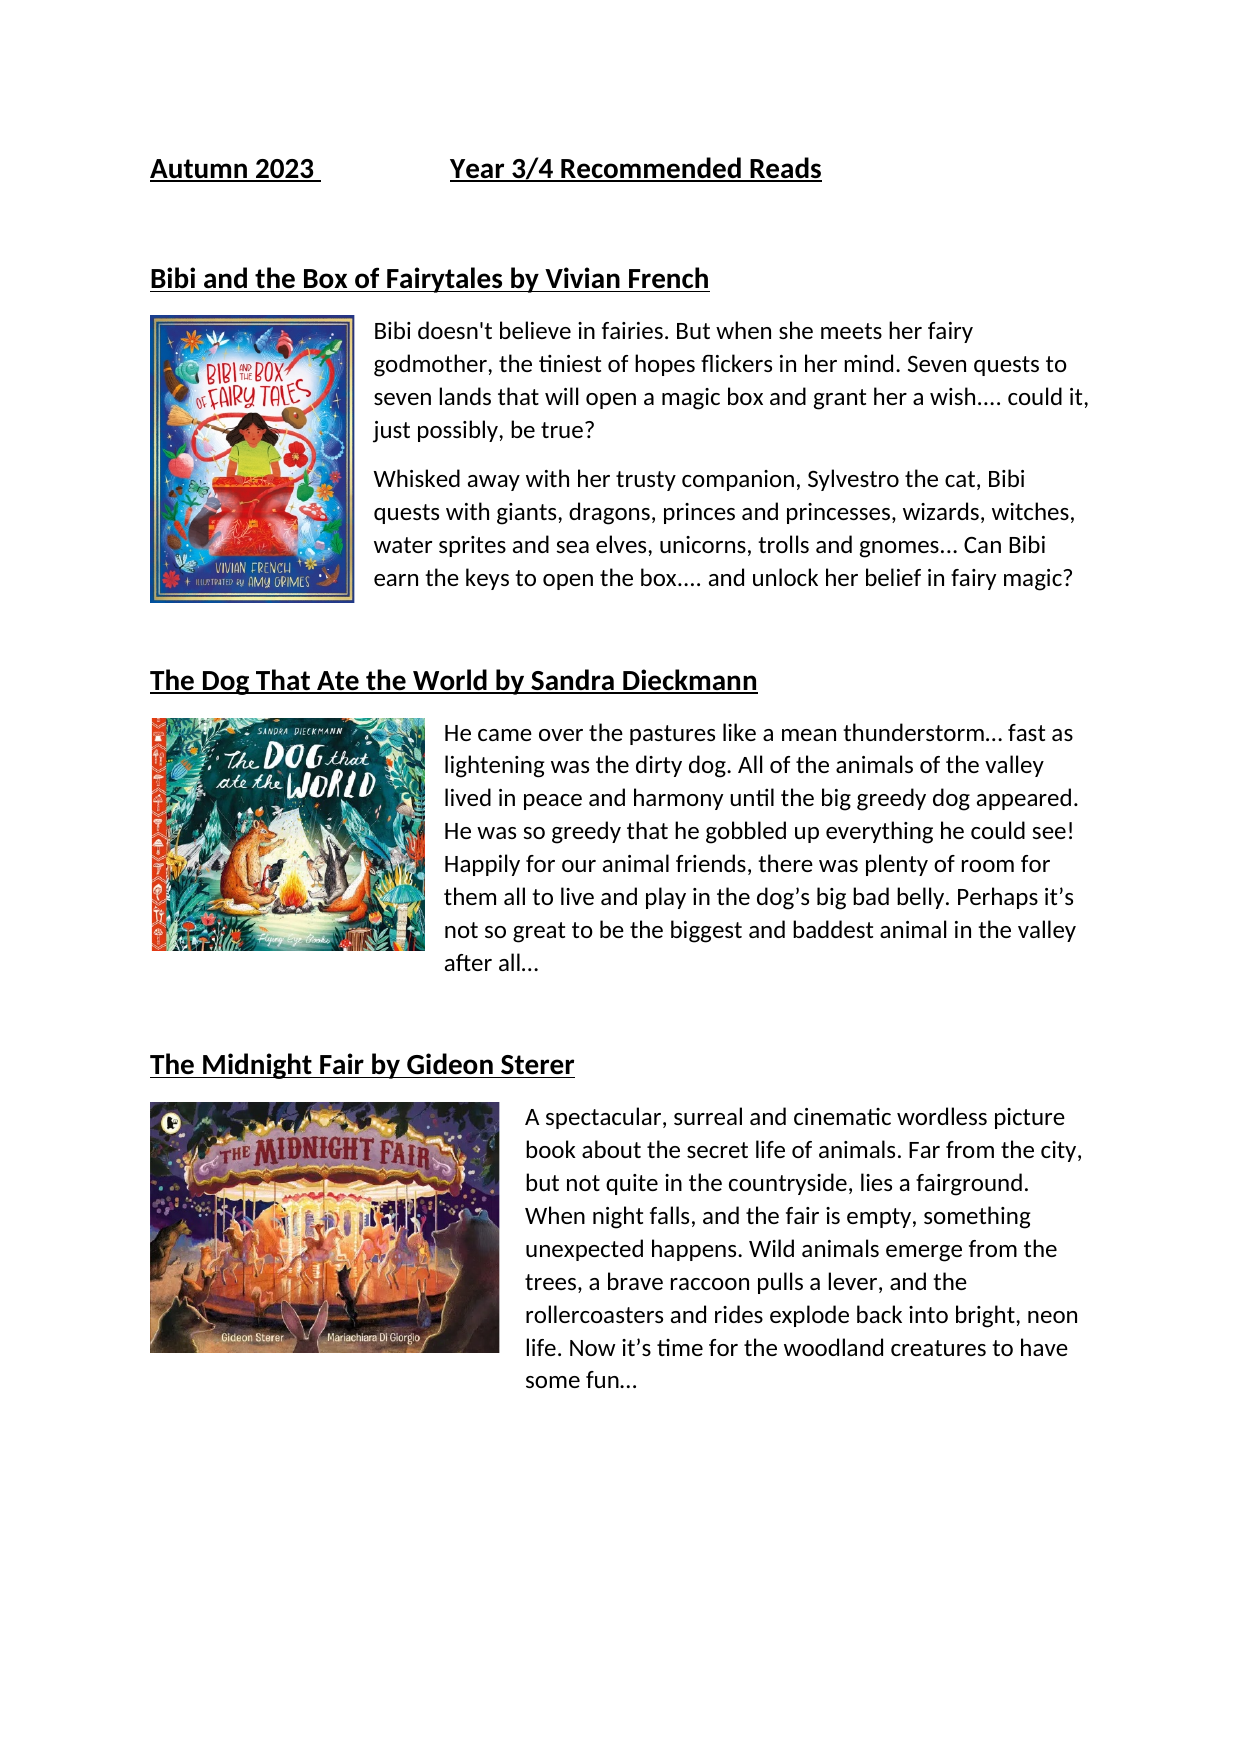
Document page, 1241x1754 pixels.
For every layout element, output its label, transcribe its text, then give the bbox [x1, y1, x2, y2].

text Autumn 2023 Year 3/4 Recommended Reads [150, 150, 1090, 186]
text Bibi and the Box of Fairytales by Vivian French [150, 260, 1090, 296]
picture [151, 718, 425, 951]
text Bibi doesn't believe in fairies. But when she meets her fairy godmother, the tiniest of hopes flickers in her mind. Seven quests to seven lands that will open a magic box and grant her a wish.... could it, just possibly, be true? [355, 315, 1090, 444]
picture [150, 315, 355, 603]
text The Dog That Ate the World by Sandra Dieckmann [150, 662, 1090, 697]
text Whisked away with her trusty companion, Sylvestro the cat, Bibi quests with giants, dragons, princes and princesses, wizards, witches, water sprites and sea elves, unicorns, trolls and gnomes... Can Bibi earn the keys to open the box.... and unlock her belief in fairy magic? [355, 464, 1090, 593]
picture [150, 1102, 500, 1353]
text The Midnight Fair by Gideon Sterer [150, 1046, 1090, 1082]
text A spectacular, surreal and cinematic wordless picture book about the secret life of animals. Far from the city, but not quite in the countryside, lies a fairground. When night falls, and the fair is empty, something unexpected happens. Wild animals emerge from the trees, a brave raccoon pulls a lever, and the rollercoasters and rides explode back into bright, neon life. Now it’s time for the woodland creatures to have some fun… [525, 1101, 1090, 1395]
